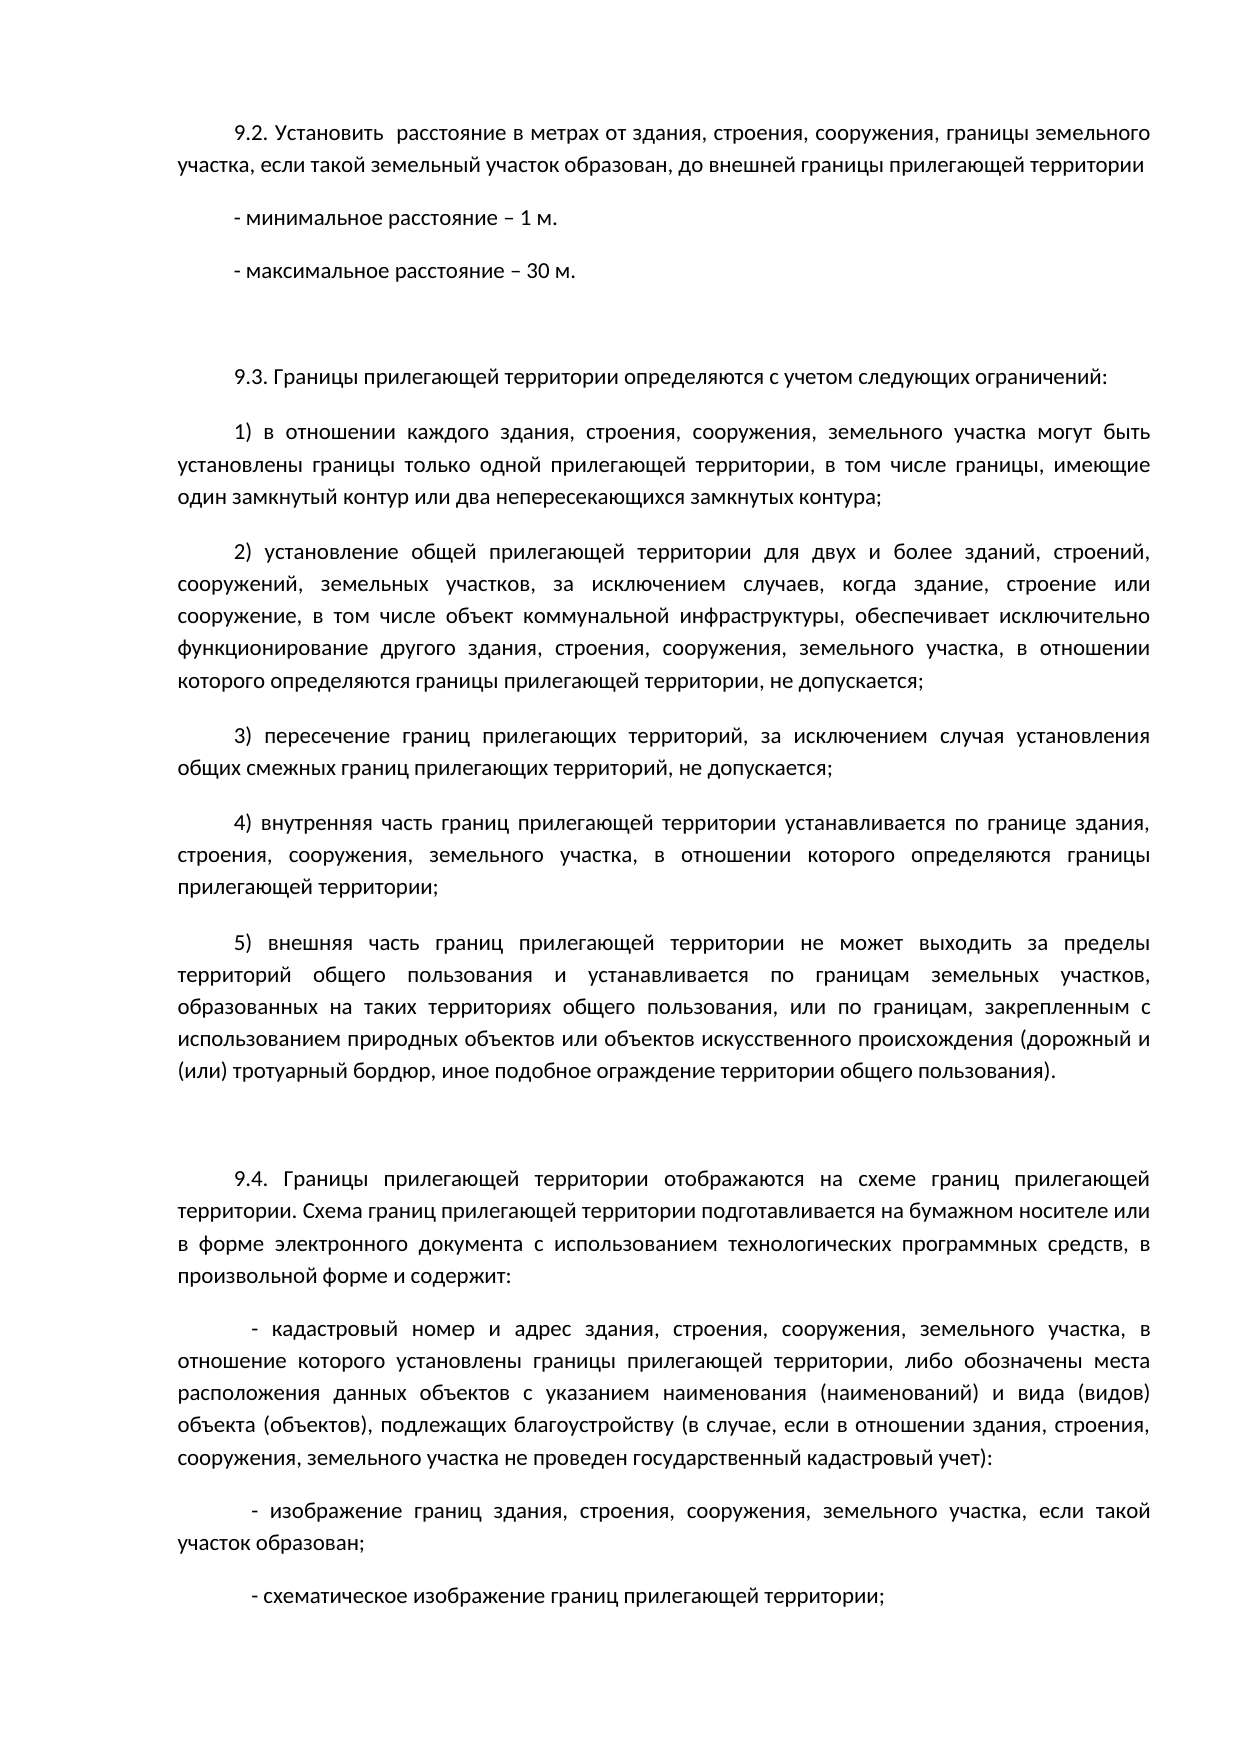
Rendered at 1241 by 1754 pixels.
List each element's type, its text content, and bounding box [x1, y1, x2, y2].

text 3) пересечение границ прилегающих территорий, за исключением случая установления общих смежных границ прилегающих территорий, не допускается; [177, 721, 1152, 781]
text 9.4. Границы прилегающей территории отображаются на схеме границ прилегающей территории. Схема границ прилегающей территории подготавливается на бумажном носителе или в форме электронного документа с использованием технологических программных средств, в произвольной форме и содержит: [177, 1164, 1152, 1289]
text 9.2. Установить расстояние в метрах от здания, строения, сооружения, границы земельного участка, если такой земельный участок образован, до внешней границы прилегающей территории [177, 118, 1152, 178]
text 9.3. Границы прилегающей территории определяются с учетом следующих ограничений: [177, 362, 1152, 390]
text - кадастровый номер и адрес здания, строения, сооружения, земельного участка, в отношение которого установлены границы прилегающей территории, либо обозначены места расположения данных объектов с указанием наименования (наименований) и вида (видов) объекта (объектов), подлежащих благоустройству (в случае, если в отношении здания, строения, сооружения, земельного участка не проведен государственный кадастровый учет): [177, 1314, 1152, 1471]
text 5) внешняя часть границ прилегающей территории не может выходить за пределы территорий общего пользования и устанавливается по границам земельных участков, образованных на таких территориях общего пользования, или по границам, закрепленным с использованием природных объектов или объектов искусственного происхождения (дорожный и (или) тротуарный бордюр, иное подобное ограждение территории общего пользования). [177, 928, 1152, 1084]
text - минимальное расстояние – 1 м. [177, 203, 1152, 231]
text - максимальное расстояние – 30 м. [177, 256, 1152, 284]
text - изображение границ здания, строения, сооружения, земельного участка, если такой участок образован; [177, 1496, 1152, 1556]
text - схематическое изображение границ прилегающей территории; [177, 1581, 1152, 1609]
text 1) в отношении каждого здания, строения, сооружения, земельного участка могут быть установлены границы только одной прилегающей территории, в том числе границы, имеющие один замкнутый контур или два непересекающихся замкнутых контура; [177, 417, 1152, 510]
text 4) внутренняя часть границ прилегающей территории устанавливается по границе здания, строения, сооружения, земельного участка, в отношении которого определяются границы прилегающей территории; [177, 808, 1152, 901]
text 2) установление общей прилегающей территории для двух и более зданий, строений, сооружений, земельных участков, за исключением случаев, когда здание, строение или сооружение, в том числе объект коммунальной инфраструктуры, обеспечивает исключительно функционирование другого здания, строения, сооружения, земельного участка, в отношении которого определяются границы прилегающей территории, не допускается; [177, 537, 1152, 694]
